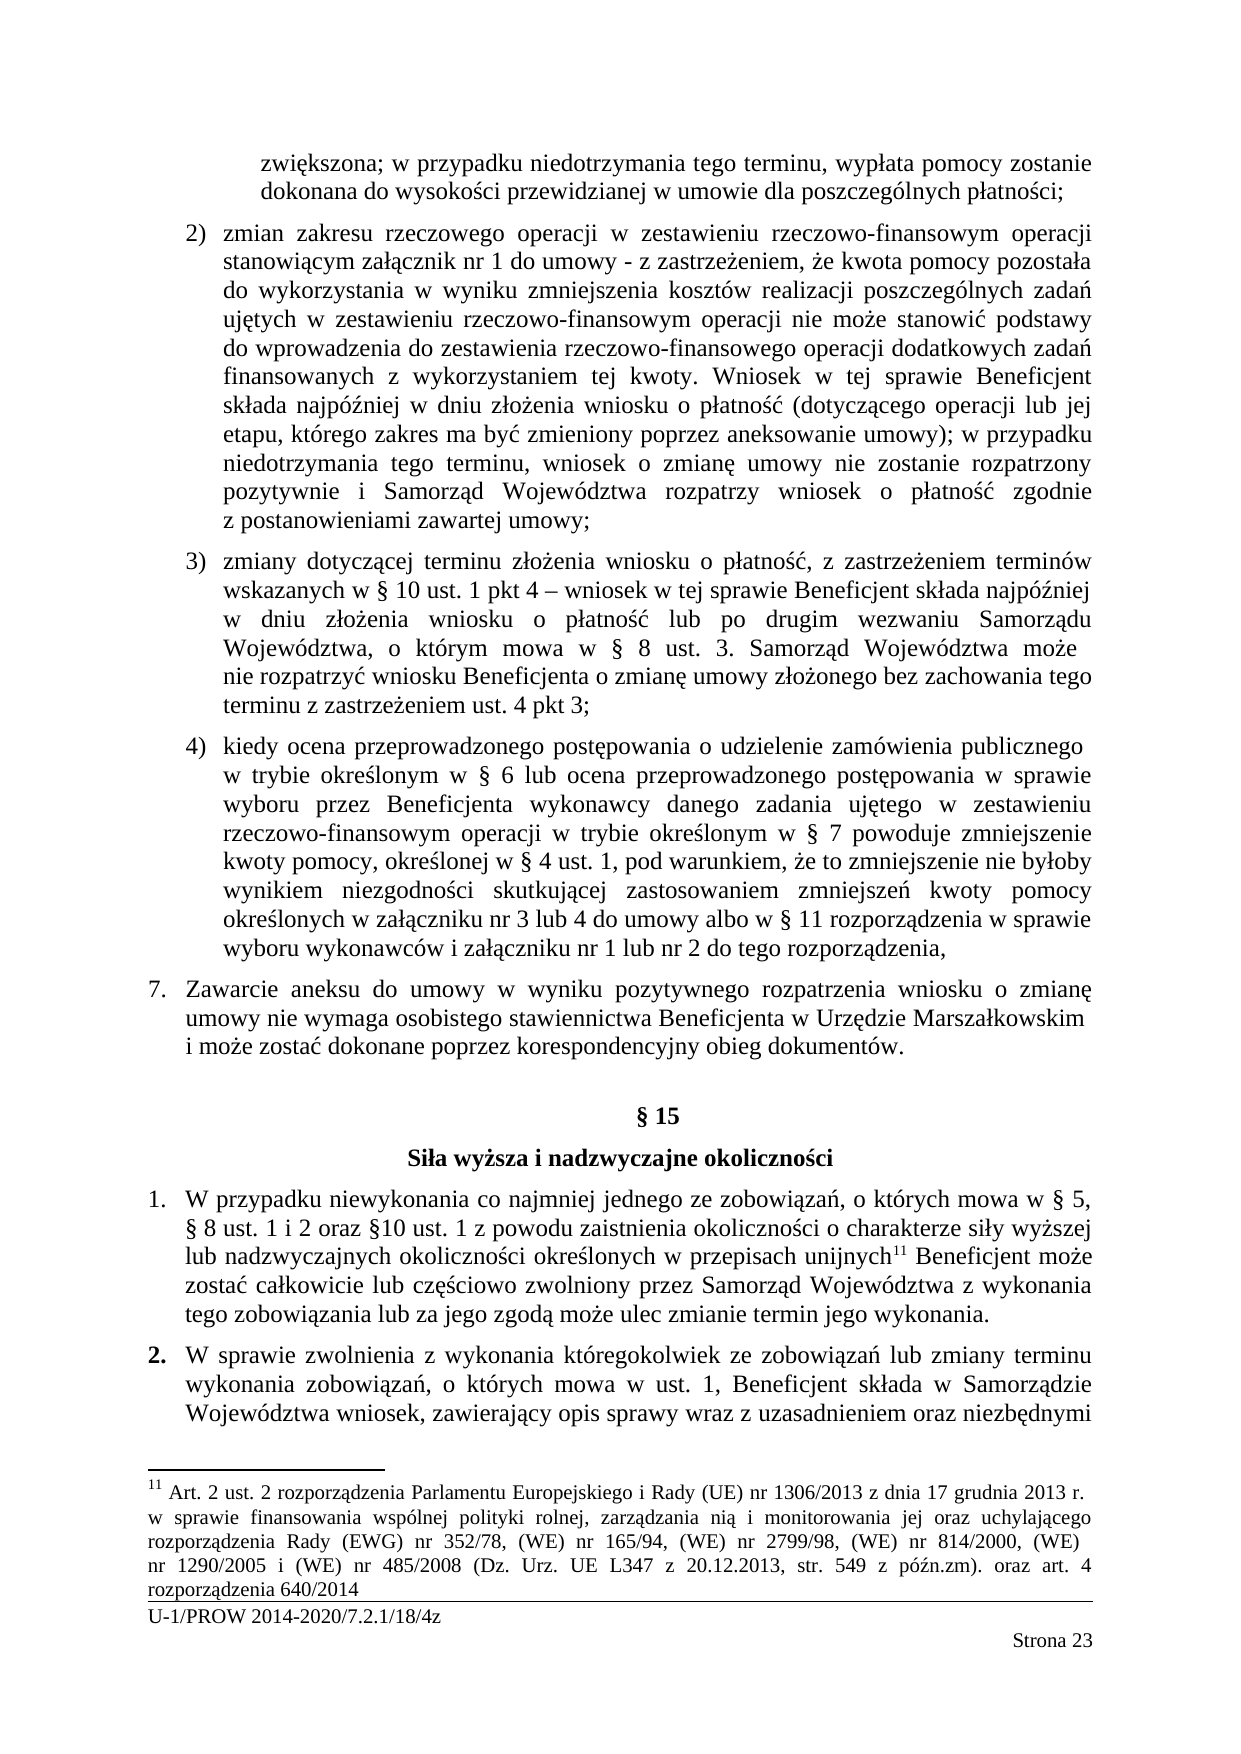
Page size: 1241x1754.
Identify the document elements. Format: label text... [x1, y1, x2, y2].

list zmian zakresu rzeczowego operacji w zestawieniu rzeczowo-finansowym operacji stanowiącym załącznik nr 1 do umowy - z zastrzeżeniem, że kwota pomocy pozostała do wykorzystania w wyniku zmniejszenia kosztów realizacji poszczególnych zadań ujętych w zestawieniu rzeczowo-finansowym operacji nie może stanowić podstawy do wprowadzenia do zestawienia rzeczowo-finansowego operacji dodatkowych zadań finansowanych z wykorzystaniem tej kwoty. Wniosek w tej sprawie Beneficjent składa najpóźniej w dniu złożenia wniosku o płatność (dotyczącego operacji lub jej etapu, którego zakres ma być zmieniony poprzez aneksowanie umowy); w przypadku niedotrzymania tego terminu, wniosek o zmianę umowy nie zostanie rozpatrzony pozytywnie i Samorząd Województwa rozpatrzy wniosek o płatność zgodnie z postanowieniami zawartej umowy; [185, 218, 1093, 534]
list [223, 148, 1093, 205]
list zmiany dotyczącej terminu złożenia wniosku o płatność, z zastrzeżeniem terminów wskazanych w § 10 ust. 1 pkt 4 – wniosek w tej sprawie Beneficjent składa najpóźniej w dniu złożenia wniosku o płatność lub po drugim wezwaniu Samorządu Województwa, o którym mowa w § 8 ust. 3. Samorząd Województwa może nie rozpatrzyć wniosku Beneficjenta o zmianę umowy złożonego bez zachowania tego terminu z zastrzeżeniem ust. 4 pkt 3; [185, 546, 1093, 719]
list Zawarcie aneksu do umowy w wyniku pozytywnego rozpatrzenia wniosku o zmianę umowy nie wymaga osobistego stawiennictwa Beneficjenta w Urzędzie Marszałkowskim i może zostać dokonane poprzez korespondencyjny obieg dokumentów. [148, 974, 1093, 1060]
list § 15 [223, 1101, 1093, 1130]
list kiedy ocena przeprowadzonego postępowania o udzielenie zamówienia publicznego w trybie określonym w § 6 lub ocena przeprowadzonego postępowania w sprawie wyboru przez Beneficjenta wykonawcy danego zadania ujętego w zestawieniu rzeczowo-finansowym operacji w trybie określonym w § 7 powoduje zmniejszenie kwoty pomocy, określonej w § 4 ust. 1, pod warunkiem, że to zmniejszenie nie byłoby wynikiem niezgodności skutkującej zastosowaniem zmniejszeń kwoty pomocy określonych w załączniku nr 3 lub 4 do umowy albo w § 11 rozporządzenia w sprawie wyboru wykonawców i załączniku nr 1 lub nr 2 do tego rozporządzenia, [185, 731, 1093, 961]
text Siła wyższa i nadzwyczajne okoliczności [148, 1143, 1093, 1171]
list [148, 1340, 1093, 1426]
list W przypadku niewykonania co najmniej jednego ze zobowiązań, o których mowa w § 5, § 8 ust. 1 i 2 oraz §10 ust. 1 z powodu zaistnienia okoliczności o charakterze siły wyższej lub nadzwyczajnych okoliczności określonych w przepisach unijnych Beneficjent może zostać całkowicie lub częściowo zwolniony przez Samorząd Województwa z wykonania tego zobowiązania lub za jego zgodą może ulec zmianie termin jego wykonania. [148, 1184, 1093, 1328]
